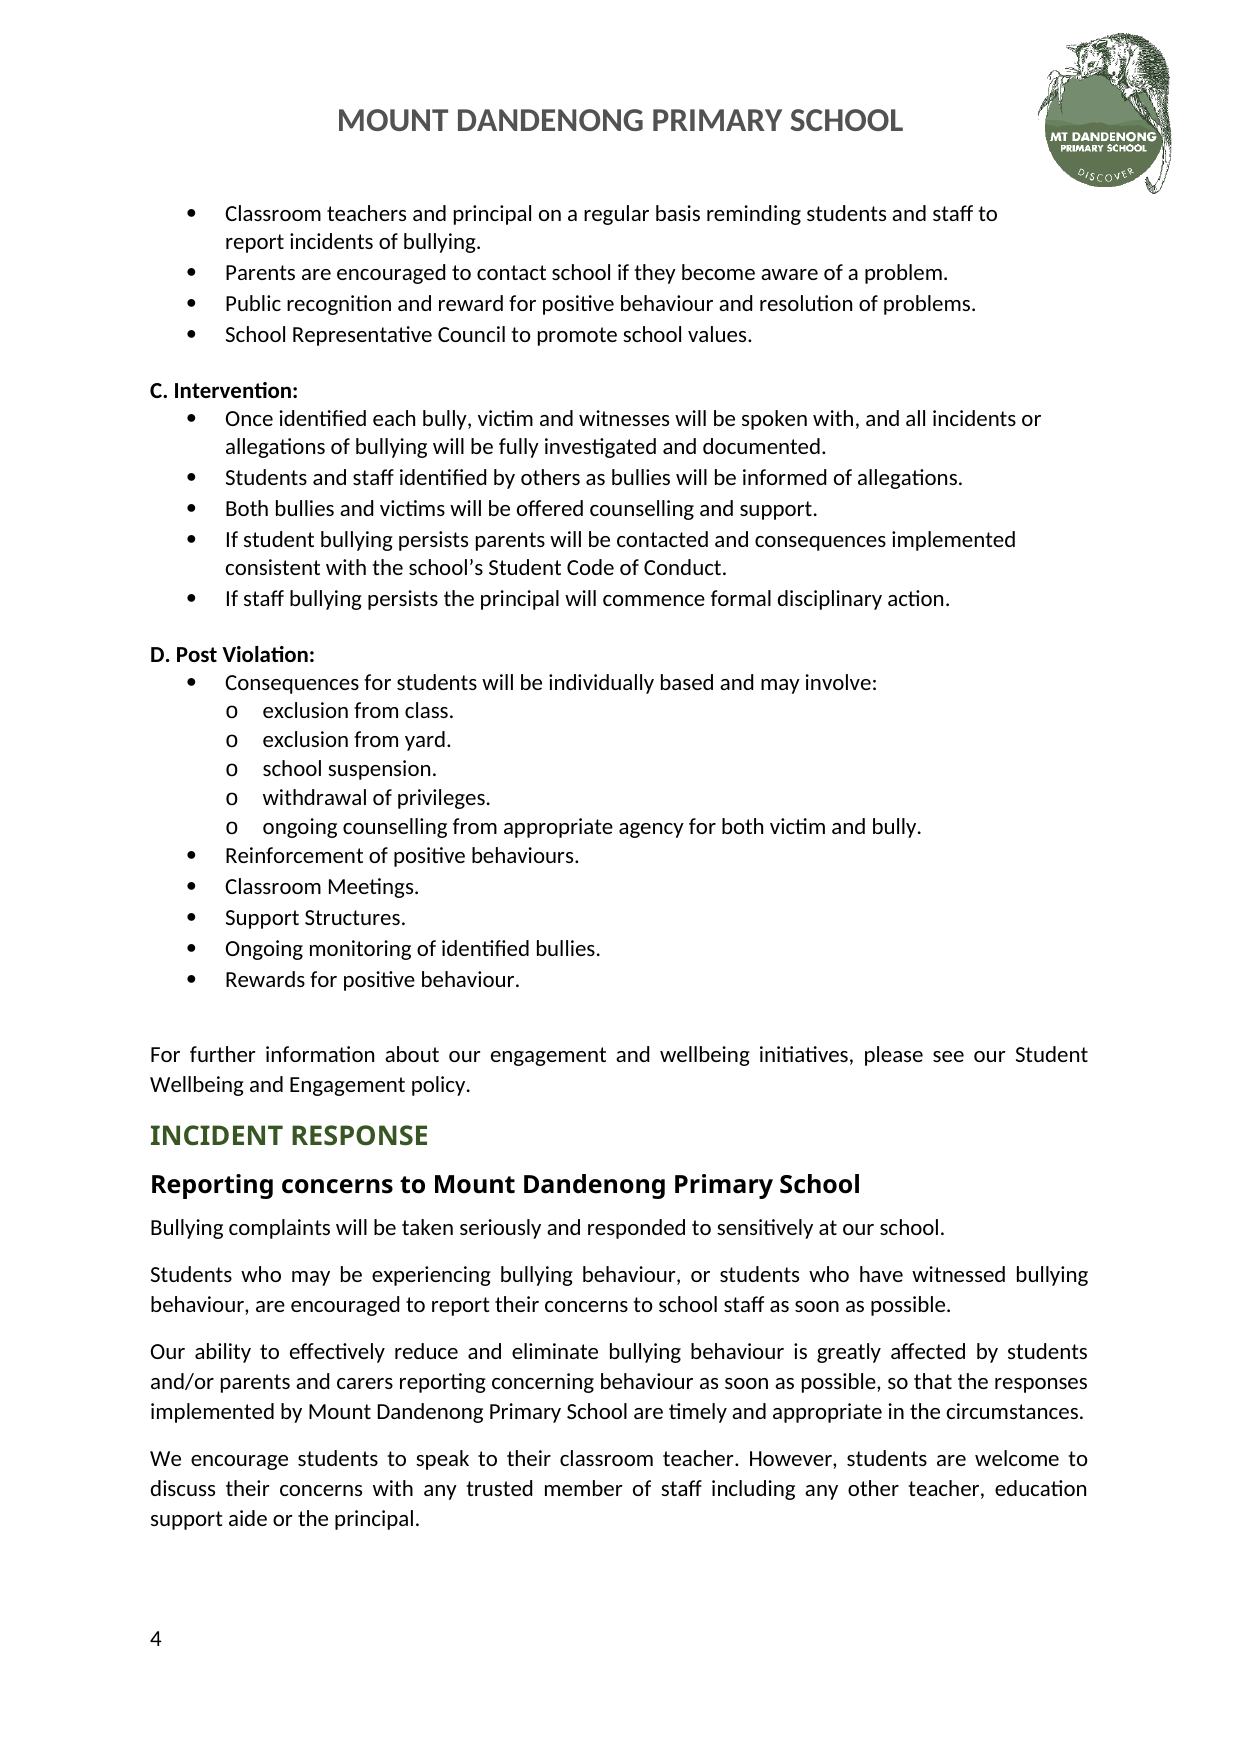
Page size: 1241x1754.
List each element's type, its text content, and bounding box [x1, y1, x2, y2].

text For further information about our engagement and wellbeing initiatives, please see our Student Wellbeing and Engagement policy. [150, 1040, 1090, 1098]
list Parents are encouraged to contact school if they become aware of a problem. [187, 258, 1090, 286]
text Our ability to effectively reduce and eliminate bullying behaviour is greatly affected by students and/or parents and carers reporting concerning behaviour as soon as possible, so that the responses implemented by Mount Dandenong Primary School are timely and appropriate in the circumstances. [150, 1337, 1090, 1425]
text C. Intervention: [150, 376, 1090, 404]
list exclusion from yard. [225, 725, 1090, 754]
list If student bullying persists parents will be contacted and consequences implemented consistent with the school’s Student Code of Conduct. [187, 525, 1090, 581]
list withdrawal of privileges. [225, 783, 1090, 812]
list Classroom Meetings. [187, 872, 1090, 900]
list If staff bullying persists the principal will commence formal disciplinary action. [187, 584, 1090, 612]
text Bullying complaints will be taken seriously and responded to sensitively at our school. [150, 1213, 1090, 1241]
text We encourage students to speak to their classroom teacher. However, students are welcome to discuss their concerns with any trusted member of staff including any other teacher, education support aide or the principal. [150, 1444, 1090, 1532]
subtitle Incident Response [150, 1117, 1090, 1154]
list exclusion from class. [225, 696, 1090, 725]
list School Representative Council to promote school values. [187, 320, 1090, 348]
list Reinforcement of positive behaviours. [187, 842, 1090, 869]
list Students and staff identified by others as bullies will be informed of allegations. [187, 463, 1090, 491]
text D. Post Violation: [150, 640, 1090, 668]
list Rewards for positive behaviour. [187, 965, 1090, 993]
list Once identified each bully, victim and witnesses will be spoken with, and all incidents or allegations of bullying will be fully investigated and documented. [187, 404, 1090, 460]
list Support Structures. [187, 903, 1090, 931]
text Students who may be experiencing bullying behaviour, or students who have witnessed bullying behaviour, are encouraged to report their concerns to school staff as soon as possible. [150, 1260, 1090, 1318]
list Consequences for students will be individually based and may involve: [187, 668, 1090, 696]
list Ongoing monitoring of identified bullies. [187, 934, 1090, 962]
list ongoing counselling from appropriate agency for both victim and bully. [225, 812, 1090, 842]
list Both bullies and victims will be offered counselling and support. [187, 494, 1090, 522]
subtitle Reporting concerns to Mount Dandenong Primary School [150, 1166, 1090, 1200]
picture [1037, 33, 1172, 202]
list Public recognition and reward for positive behaviour and resolution of problems. [187, 289, 1090, 317]
list Classroom teachers and principal on a regular basis reminding students and staff to report incidents of bullying. [187, 199, 1090, 255]
list school suspension. [225, 754, 1090, 783]
